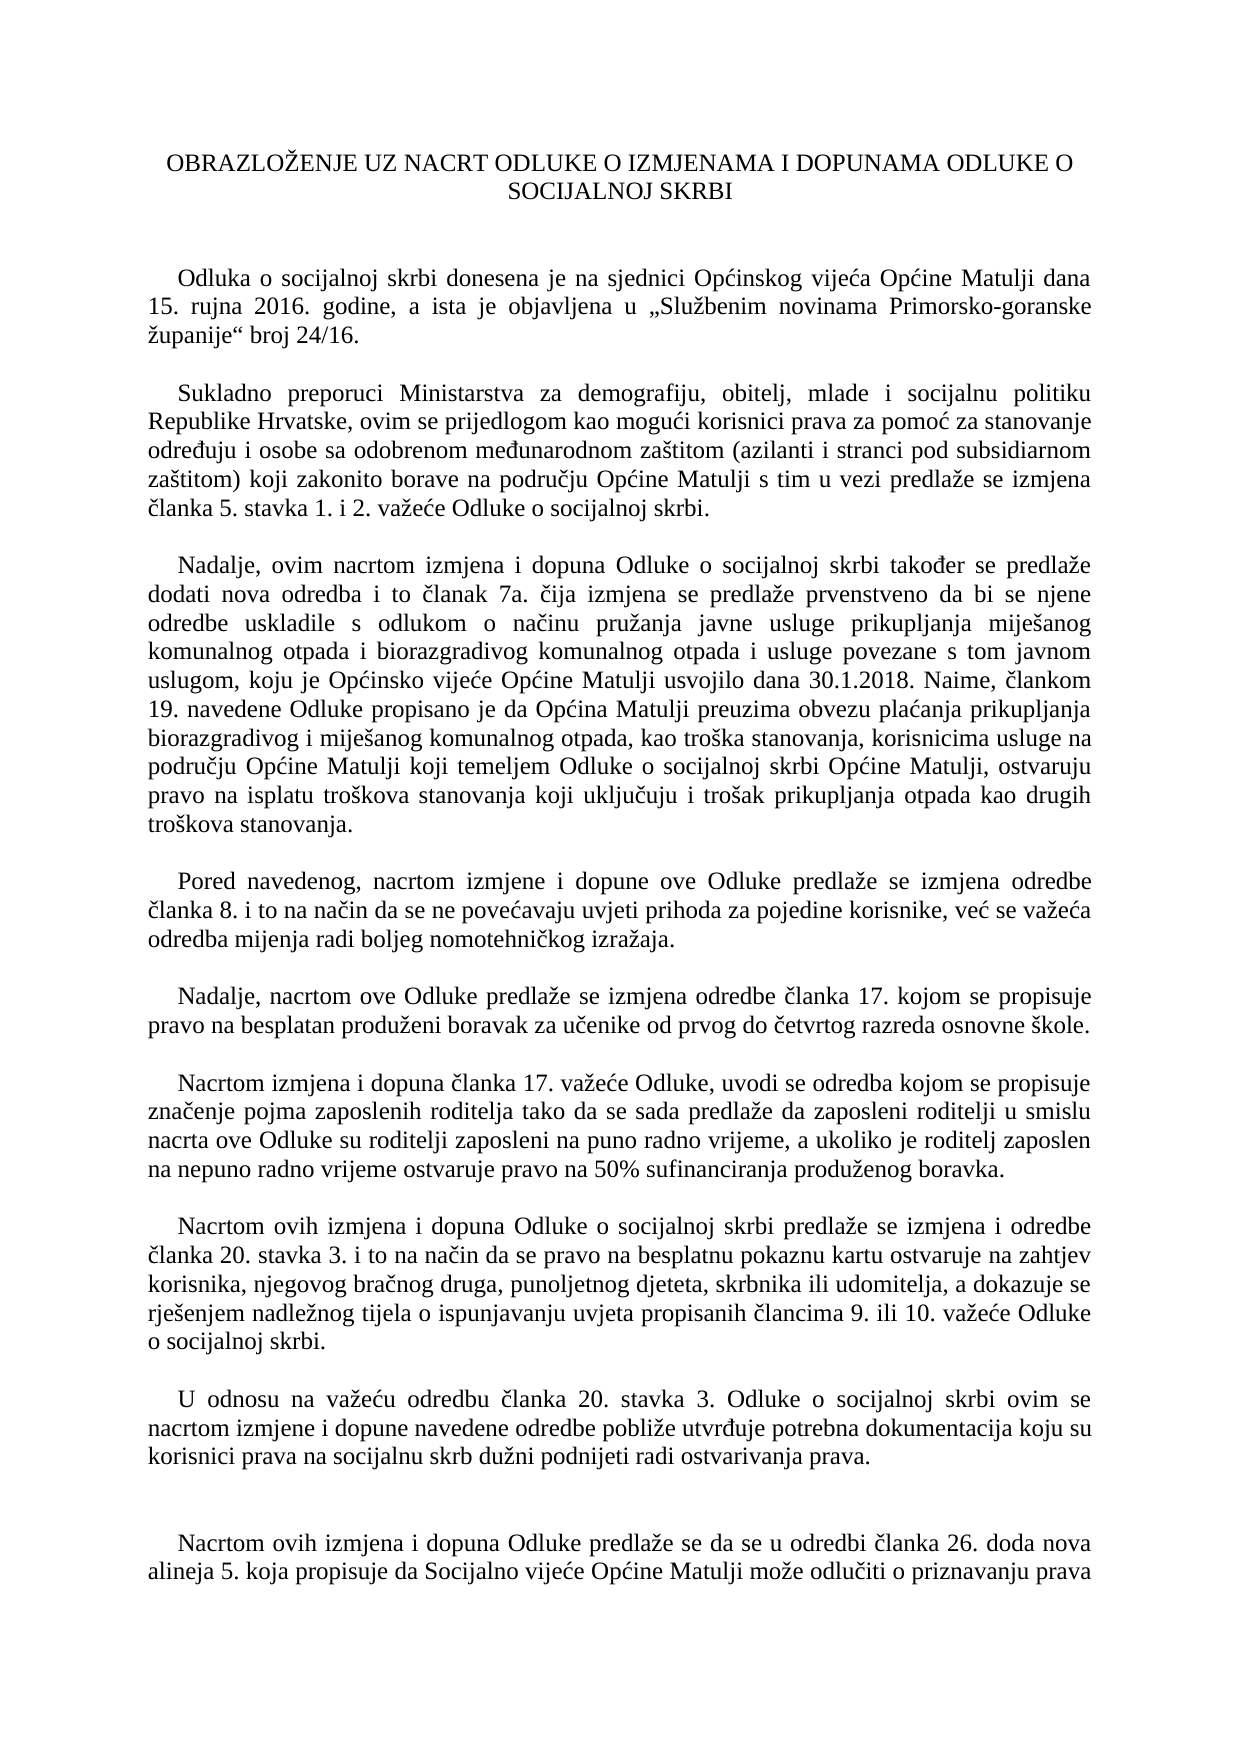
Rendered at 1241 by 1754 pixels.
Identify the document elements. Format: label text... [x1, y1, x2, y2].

text Nacrtom izmjena i dopuna članka 17. važeće Odluke, uvodi se odredba kojom se propisuje značenje pojma zaposlenih roditelja tako da se sada predlaže da zaposleni roditelji u smislu nacrta ove Odluke su roditelji zaposleni na puno radno vrijeme, a ukoliko je roditelj zaposlen na nepuno radno vrijeme ostvaruje pravo na 50% sufinanciranja produženog boravka. [148, 1068, 1092, 1183]
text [148, 1528, 1092, 1585]
text Nadalje, ovim nacrtom izmjena i dopuna Odluke o socijalnoj skrbi također se predlaže dodati nova odredba i to članak 7a. čija izmjena se predlaže prvenstveno da bi se njene odredbe uskladile s odlukom o načinu pružanja javne usluge prikupljanja miješanog komunalnog otpada i biorazgradivog komunalnog otpada i usluge povezane s tom javnom uslugom, koju je Općinsko vijeće Općine Matulji usvojilo dana 30.1.2018. Naime, člankom 19. navedene Odluke propisano je da Općina Matulji preuzima obvezu plaćanja prikupljanja biorazgradivog i miješanog komunalnog otpada, kao troška stanovanja, korisnicima usluge na području Općine Matulji koji temeljem Odluke o socijalnoj skrbi Općine Matulji, ostvaruju pravo na isplatu troškova stanovanja koji uključuju i trošak prikupljanja otpada kao drugih troškova stanovanja. [148, 550, 1092, 838]
text OBRAZLOŽENJE UZ NACRT ODLUKE O IZMJENAMA I DOPUNAMA ODLUKE O SOCIJALNOJ SKRBI [148, 148, 1092, 205]
text Odluka o socijalnoj skrbi donesena je na sjednici Općinskog vijeća Općine Matulji dana 15. rujna 2016. godine, a ista je objavljena u „Službenim novinama Primorsko-goranske županije“ broj 24/16. [148, 263, 1092, 349]
text Nadalje, nacrtom ove Odluke predlaže se izmjena odredbe članka 17. kojom se propisuje pravo na besplatan produženi boravak za učenike od prvog do četvrtog razreda osnovne škole. [148, 981, 1092, 1039]
text Nacrtom ovih izmjena i dopuna Odluke o socijalnoj skrbi predlaže se izmjena i odredbe članka 20. stavka 3. i to na način da se pravo na besplatnu pokaznu kartu ostvaruje na zahtjev korisnika, njegovog bračnog druga, punoljetnog djeteta, skrbnika ili udomitelja, a dokazuje se rješenjem nadležnog tijela o ispunjavanju uvjeta propisanih člancima 9. ili 10. važeće Odluke o socijalnoj skrbi. [148, 1211, 1092, 1355]
text U odnosu na važeću odredbu članka 20. stavka 3. Odluke o socijalnoj skrbi ovim se nacrtom izmjene i dopune navedene odredbe pobliže utvrđuje potrebna dokumentacija koju su korisnici prava na socijalnu skrb dužni podnijeti radi ostvarivanja prava. [148, 1384, 1092, 1470]
text Sukladno preporuci Ministarstva za demografiju, obitelj, mlade i socijalnu politiku Republike Hrvatske, ovim se prijedlogom kao mogući korisnici prava za pomoć za stanovanje određuju i osobe sa odobrenom međunarodnom zaštitom (azilanti i stranci pod subsidiarnom zaštitom) koji zakonito borave na području Općine Matulji s tim u vezi predlaže se izmjena članka 5. stavka 1. i 2. važeće Odluke o socijalnoj skrbi. [148, 378, 1092, 521]
text Pored navedenog, nacrtom izmjene i dopune ove Odluke predlaže se izmjena odredbe članka 8. i to na način da se ne povećavaju uvjeti prihoda za pojedine korisnike, već se važeća odredba mijenja radi boljeg nomotehničkog izražaja. [148, 866, 1092, 953]
